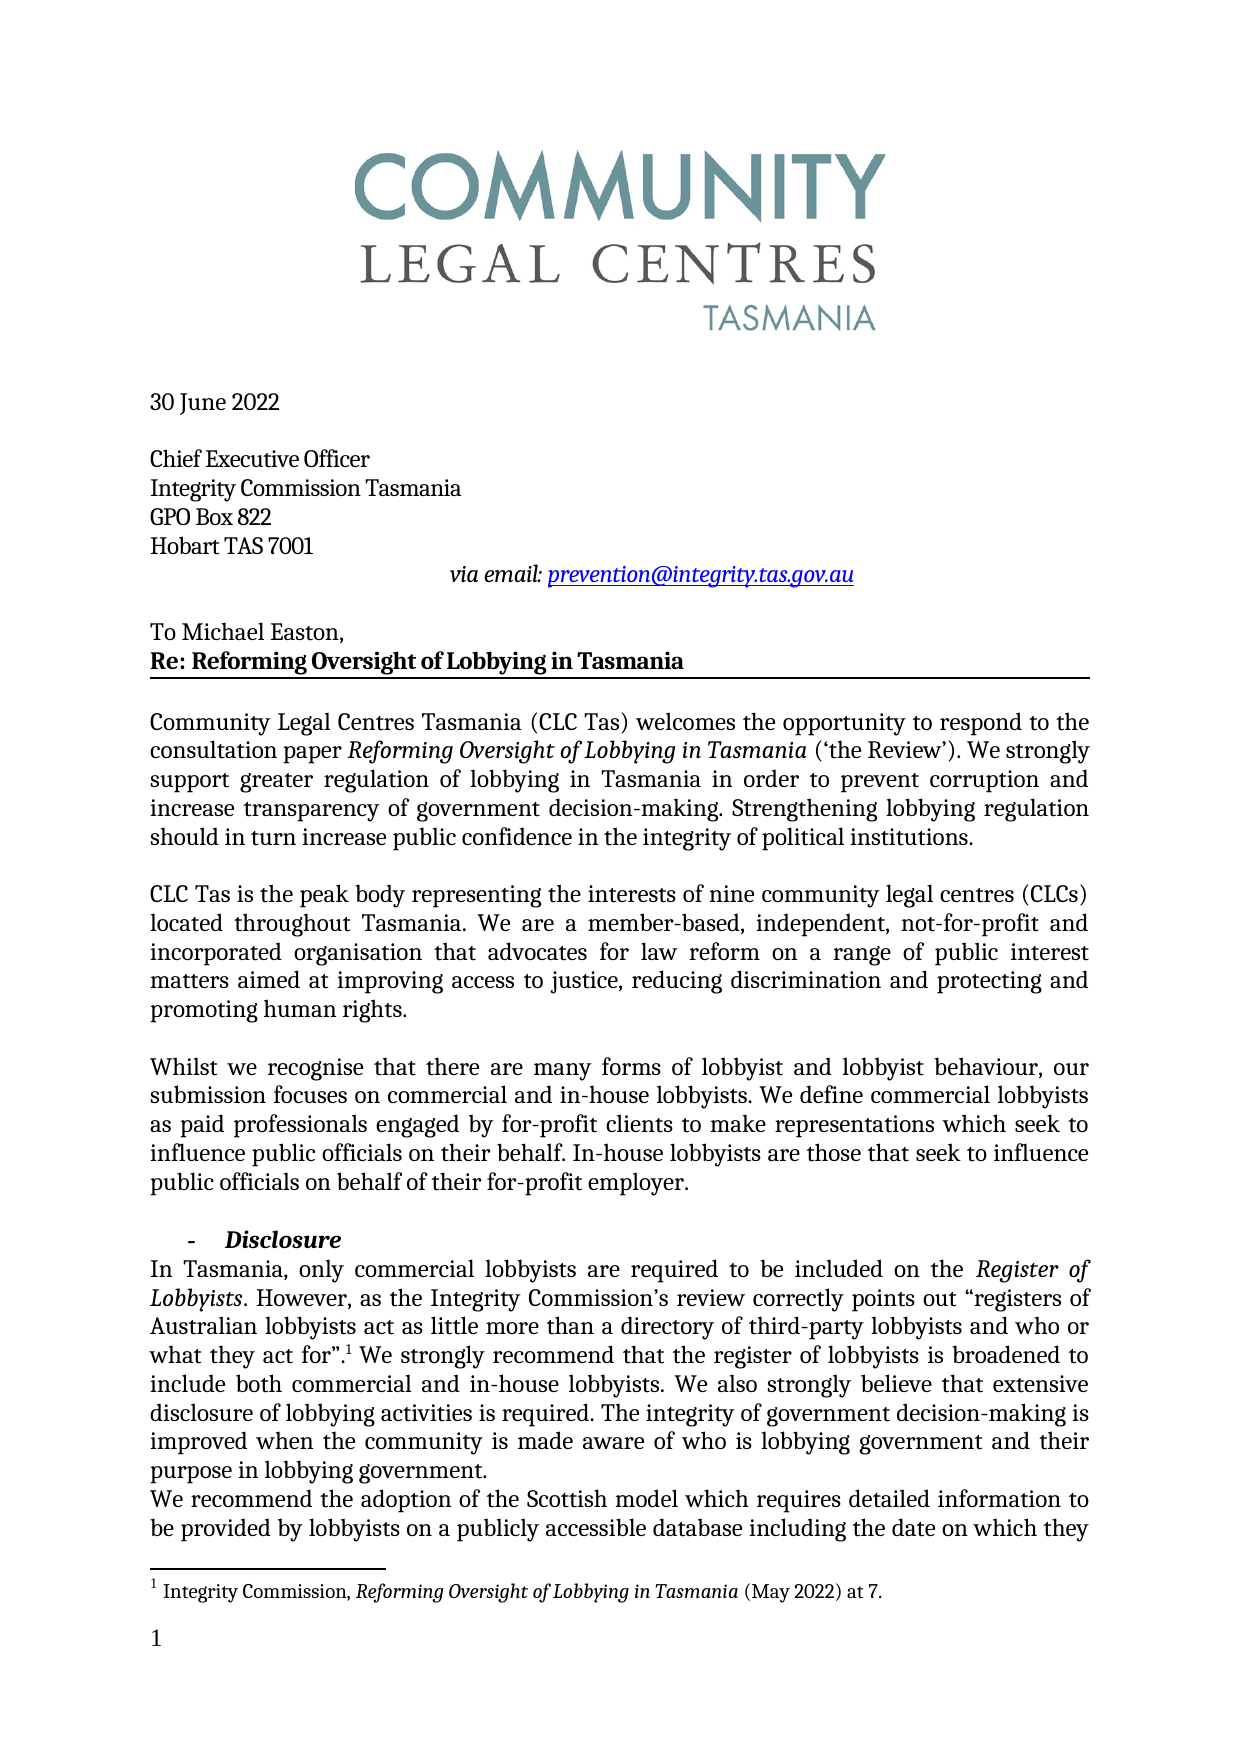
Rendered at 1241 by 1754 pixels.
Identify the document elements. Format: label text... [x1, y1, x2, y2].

text Re: Reforming Oversight of Lobbying in Tasmania [150, 647, 1090, 677]
text Whilst we recognise that there are many forms of lobbyist and lobbyist behaviour, our submission focuses on commercial and in-house lobbyists. We define commercial lobbyists as paid professionals engaged by for-profit clients to make representations which seek to influence public officials on their behalf. In-house lobbyists are those that seek to influence public officials on behalf of their for-profit employer. [150, 1053, 1090, 1196]
text Hobart TAS 7001 [150, 532, 1090, 560]
text CLC Tas is the peak body representing the interests of nine community legal centres (CLCs) located throughout Tasmania. We are a member-based, independent, not-for-profit and incorporated organisation that advocates for law reform on a range of public interest matters aimed at improving access to justice, reducing discrimination and protecting and promoting human rights. [150, 880, 1090, 1024]
picture [354, 150, 886, 331]
list Disclosure [187, 1225, 1090, 1255]
text 30 June 2022 [150, 388, 1090, 417]
text Integrity Commission Tasmania [150, 474, 1090, 503]
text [150, 1485, 1090, 1542]
text In Tasmania, only commercial lobbyists are required to be included on the Register of Lobbyists. However, as the Integrity Commission’s review correctly points out “registers of Australian lobbyists act as little more than a directory of third-party lobbyists and who or what they act for”. We strongly recommend that the register of lobbyists is broadened to include both commercial and in-house lobbyists. We also strongly believe that extensive disclosure of lobbying activities is required. The integrity of government decision-making is improved when the community is made aware of who is lobbying government and their purpose in lobbying government. [150, 1255, 1090, 1485]
text GPO Box 822 [150, 503, 1090, 532]
text via email: prevention@integrity.tas.gov.au [375, 560, 1090, 589]
text Chief Executive Officer [150, 417, 1090, 474]
text To Michael Easton, [150, 618, 1090, 647]
text Community Legal Centres Tasmania (CLC Tas) welcomes the opportunity to respond to the consultation paper Reforming Oversight of Lobbying in Tasmania (‘the Review’). We strongly support greater regulation of lobbying in Tasmania in order to prevent corruption and increase transparency of government decision-making. Strengthening lobbying regulation should in turn increase public confidence in the integrity of political institutions. [150, 708, 1090, 851]
